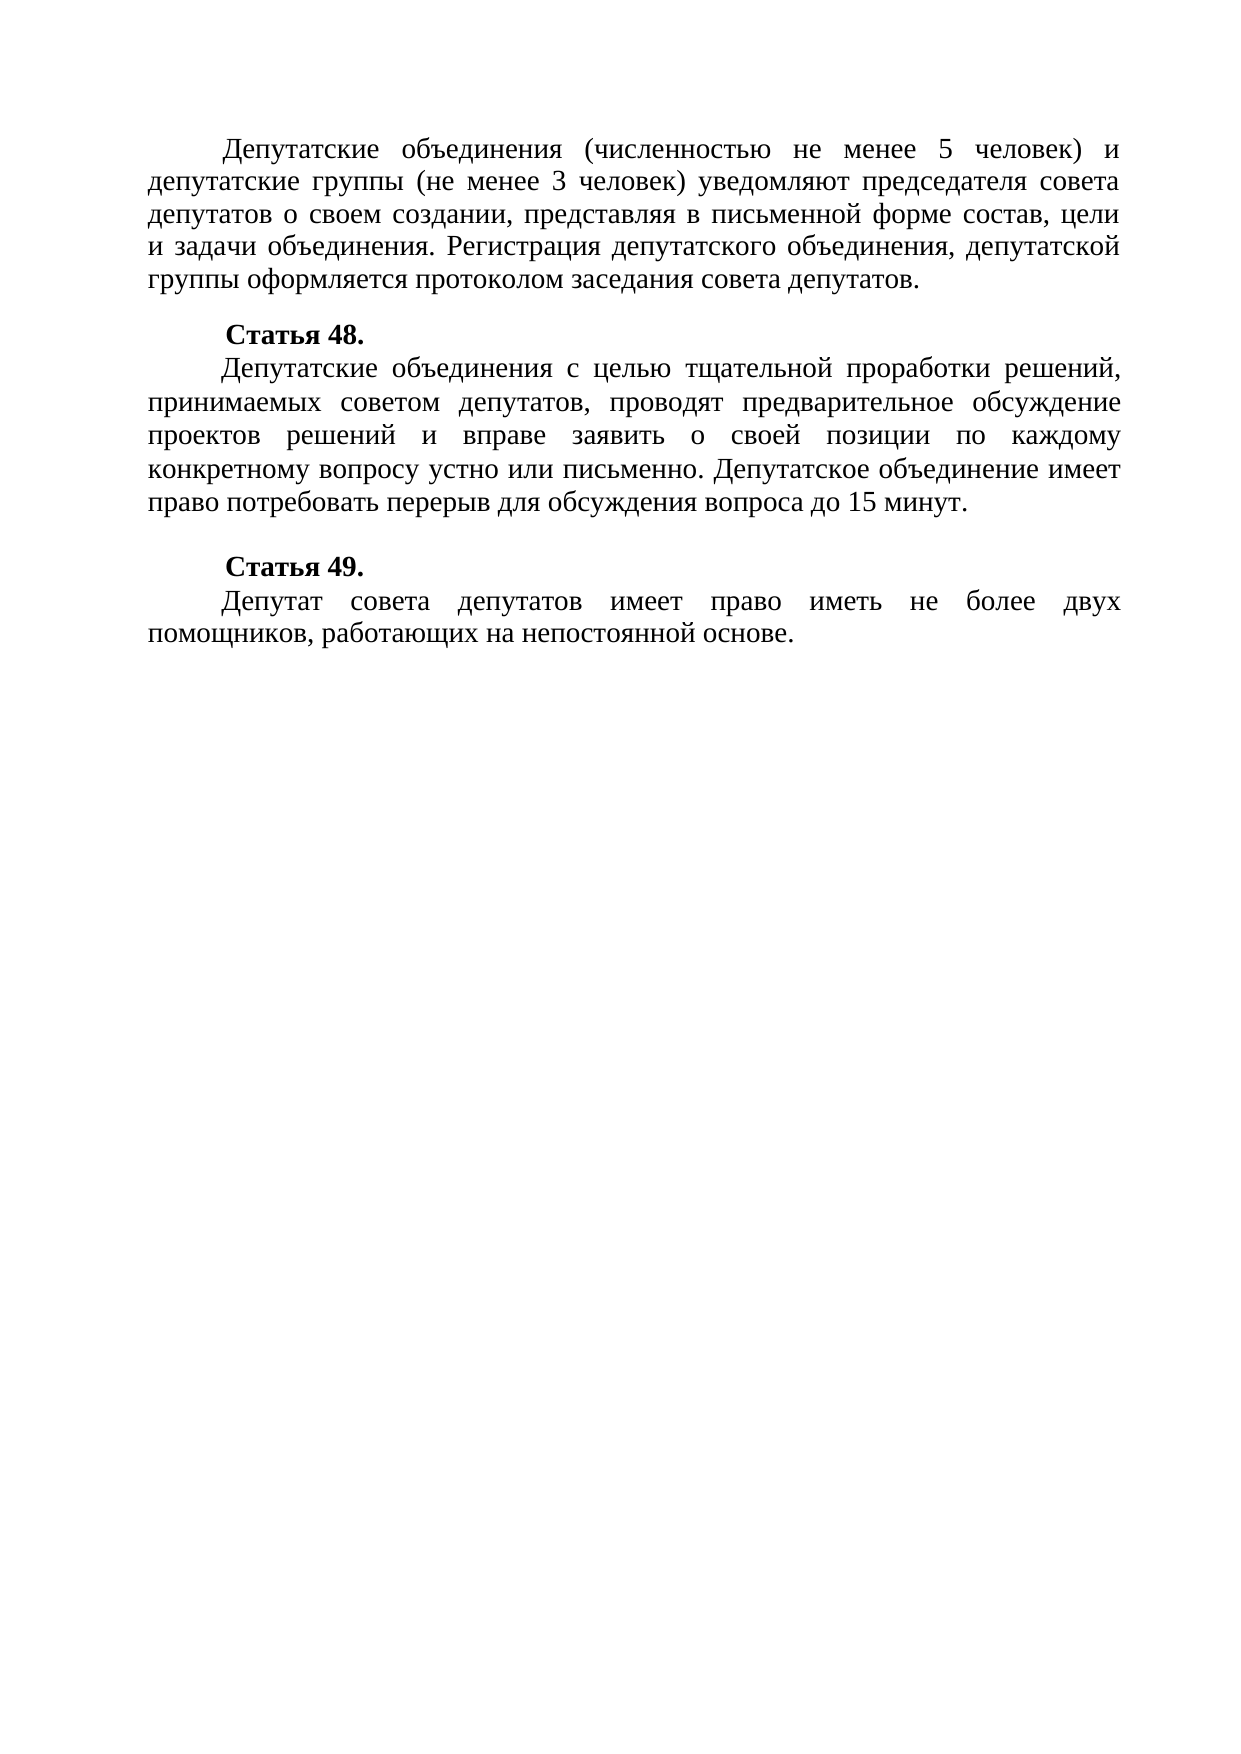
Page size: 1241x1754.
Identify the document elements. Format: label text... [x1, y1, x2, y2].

text Депутат совета депутатов имеет право иметь не более двух помощников, работающих на непостоянной основе. [148, 584, 1122, 649]
text Статья 48. [225, 317, 1122, 351]
text Статья 49. [225, 550, 1122, 582]
text Депутатские объединения (численностью не менее 5 человек) и депутатские группы (не менее 3 человек) уведомляют председателя совета депутатов о своем создании, представляя в письменной форме состав, цели и задачи объединения. Регистрация депутатского объединения, депутатской группы оформляется протоколом заседания совета депутатов. [148, 132, 1121, 295]
text Депутатские объединения с целью тщательной проработки решений, принимаемых советом депутатов, проводят предварительное обсуждение проектов решений и вправе заявить о своей позиции по каждому конкретному вопросу устно или письменно. Депутатское объединение имеет право потребовать перерыв для обсуждения вопроса до 15 минут. [148, 351, 1122, 518]
